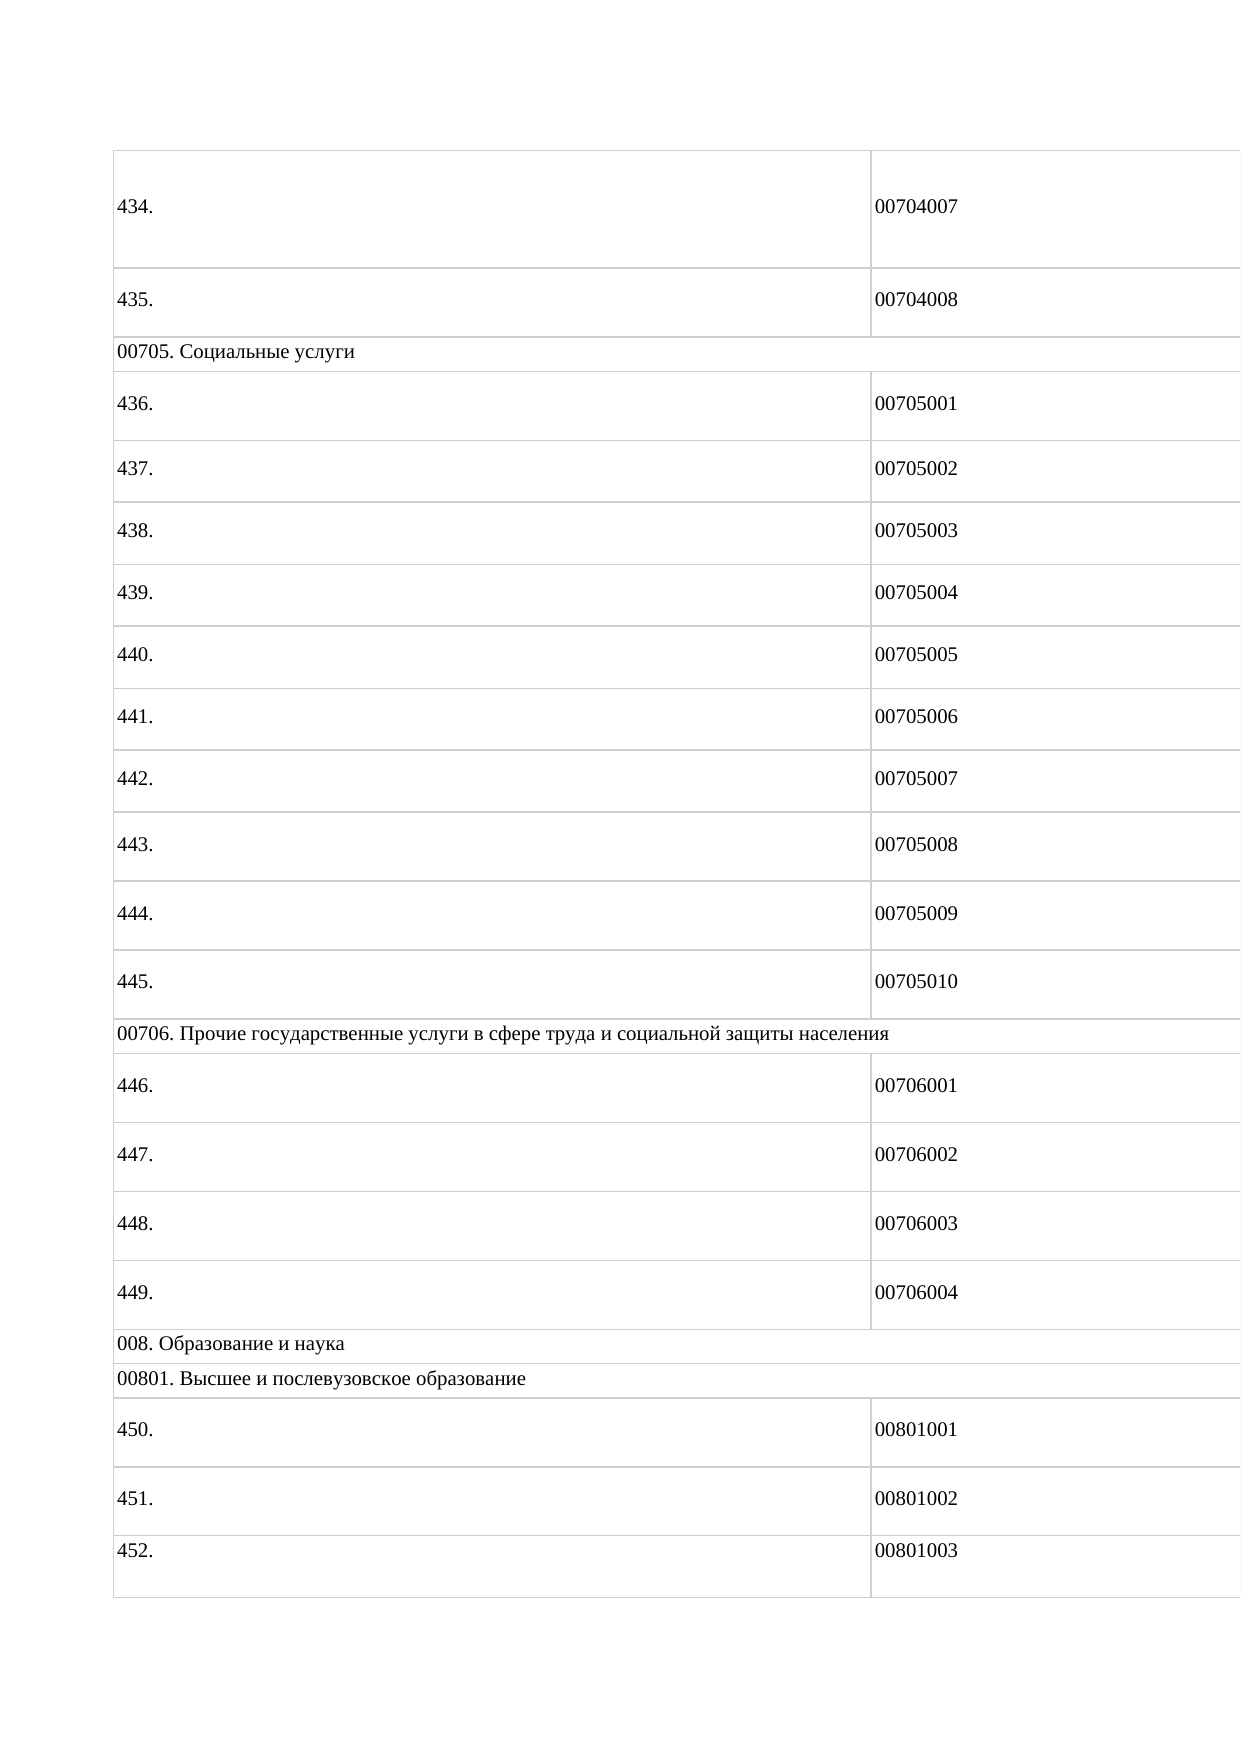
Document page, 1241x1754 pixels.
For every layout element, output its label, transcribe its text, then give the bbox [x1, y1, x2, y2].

table_cell 00706. Прочие государственные услуги в сфере труда и социальной защиты населения [114, 1020, 1240, 1053]
table_cell 00705010 [872, 951, 1240, 1018]
table_cell 447. [114, 1123, 870, 1191]
table_cell 444. [114, 882, 870, 949]
table_cell 00706003 [872, 1192, 1240, 1259]
table_cell 443. [114, 813, 870, 880]
table_cell 00801001 [872, 1399, 1240, 1466]
table_cell 00705005 [872, 627, 1240, 687]
table_cell 00705006 [872, 689, 1240, 749]
table_cell 446. [114, 1054, 870, 1122]
table_cell 00705007 [872, 751, 1240, 811]
table_cell 008. Образование и наука [114, 1330, 1240, 1363]
table_cell 441. [114, 689, 870, 749]
table_cell 439. [114, 565, 870, 625]
table_cell 450. [114, 1399, 870, 1466]
table_cell 449. [114, 1261, 870, 1328]
table_cell 436. [114, 372, 870, 439]
table_cell 00704008 [872, 269, 1240, 336]
table_cell 00705002 [872, 441, 1240, 501]
table_cell 440. [114, 627, 870, 687]
table_cell 00705001 [872, 372, 1240, 439]
table_cell 445. [114, 951, 870, 1018]
table_cell 451. [114, 1468, 870, 1535]
table_cell 00706001 [872, 1054, 1240, 1122]
table_cell 435. [114, 269, 870, 336]
table_cell 448. [114, 1192, 870, 1259]
table_cell 00801. Высшее и послевузовское образование [114, 1364, 1240, 1397]
table_cell 00801003 [872, 1536, 1240, 1597]
table_cell 434. [114, 151, 870, 267]
table_cell 00705. Социальные услуги [114, 338, 1240, 371]
table_cell 00705004 [872, 565, 1240, 625]
table_cell 442. [114, 751, 870, 811]
table_cell 00705009 [872, 882, 1240, 949]
table_cell 00801002 [872, 1468, 1240, 1535]
table_cell 452. [114, 1536, 870, 1597]
table_cell 437. [114, 441, 870, 501]
table_cell 00705008 [872, 813, 1240, 880]
table_cell 00705003 [872, 503, 1240, 563]
table_cell 00706002 [872, 1123, 1240, 1191]
table_cell 00706004 [872, 1261, 1240, 1328]
table_cell 00704007 [872, 151, 1240, 267]
table_cell 438. [114, 503, 870, 563]
